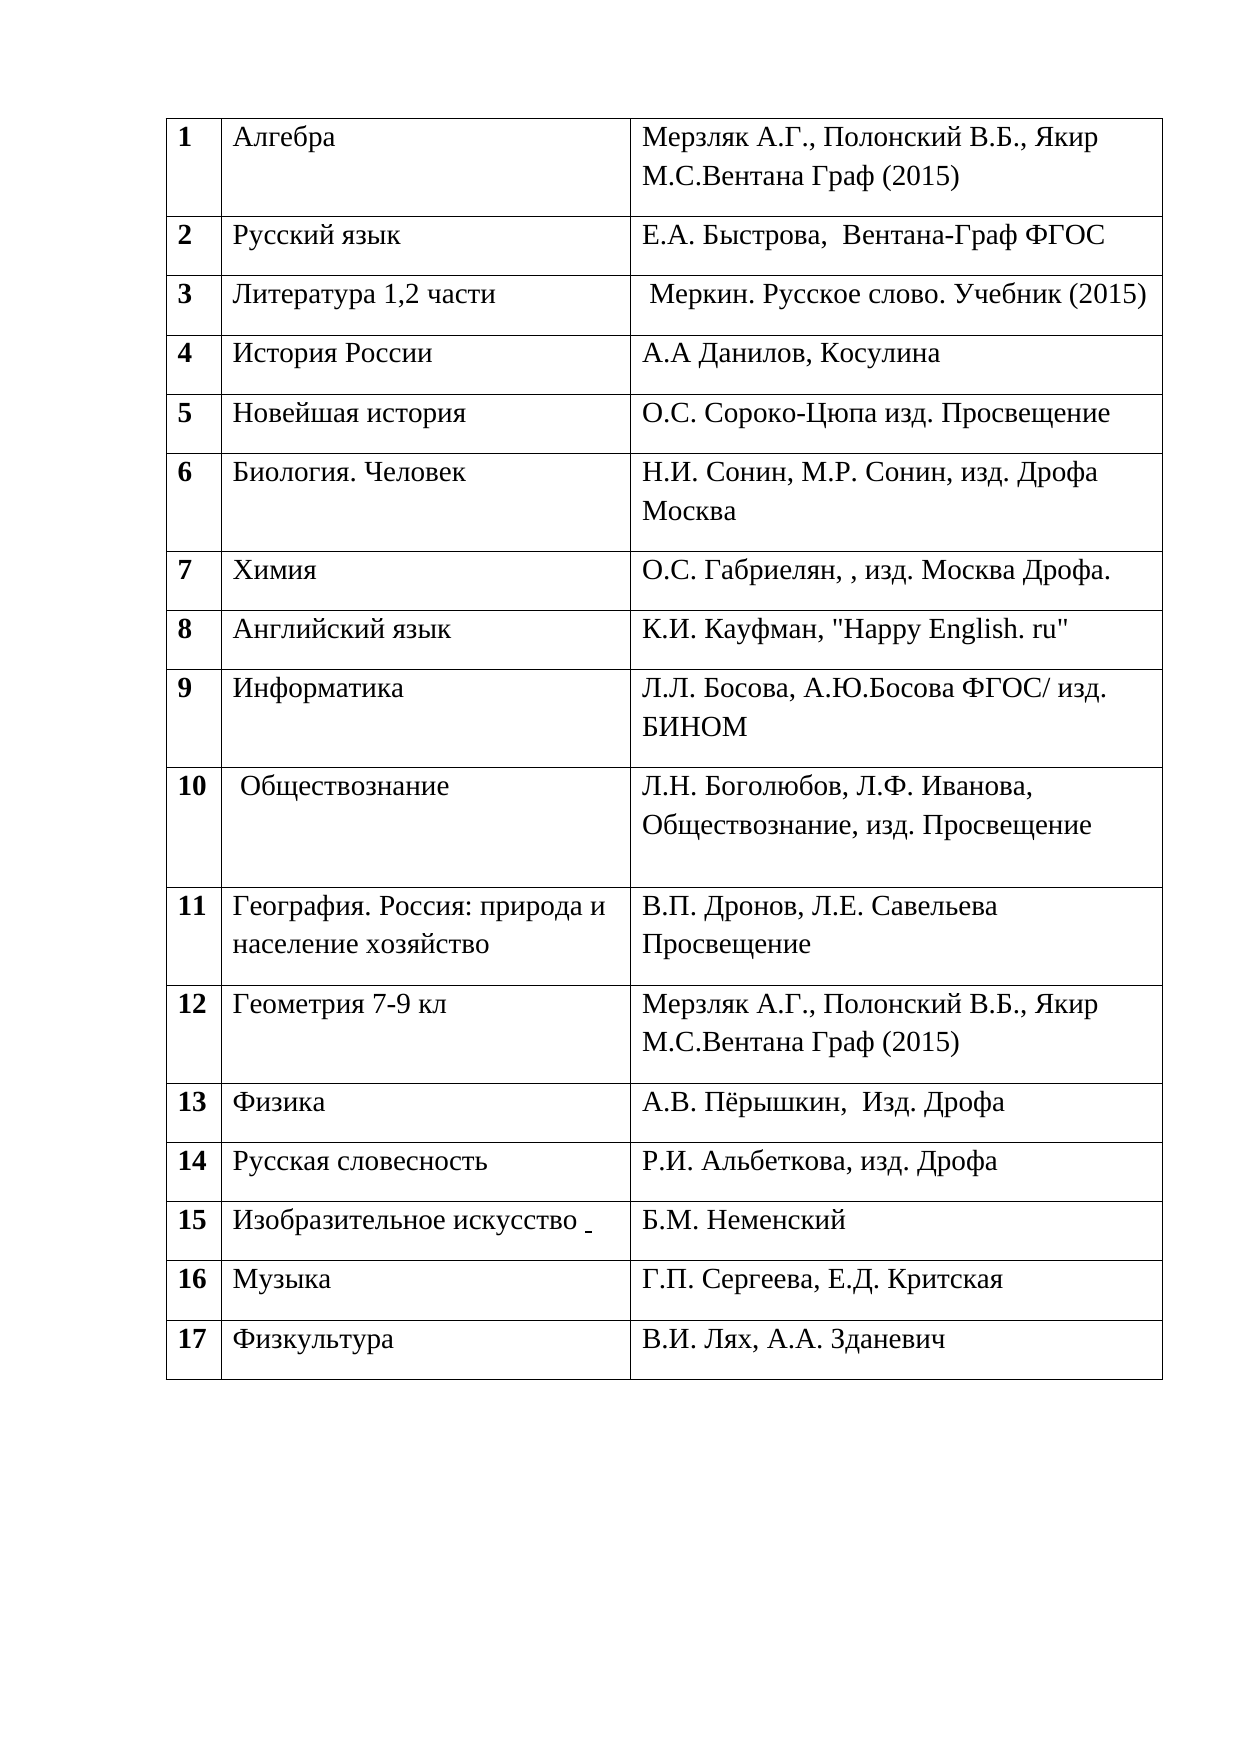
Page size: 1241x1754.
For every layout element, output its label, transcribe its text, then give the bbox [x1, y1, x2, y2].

table_cell Литература 1,2 части [222, 276, 630, 334]
table_cell Мерзляк А.Г., Полонский В.Б., Якир М.С.Вентана Граф (2015) [631, 986, 1162, 1083]
table_cell Физика [222, 1084, 630, 1142]
table_cell Геометрия 7-9 кл [222, 986, 630, 1083]
table_cell 3 [167, 276, 221, 334]
table_cell 2 [167, 217, 221, 275]
table_cell В.И. Лях, А.А. Зданевич [631, 1321, 1162, 1379]
table_cell Новейшая история [222, 395, 630, 453]
table_cell Химия [222, 552, 630, 610]
table_cell О.С. Сороко-Цюпа изд. Просвещение [631, 395, 1162, 453]
table_cell 10 [167, 768, 221, 887]
table_cell Английский язык [222, 611, 630, 669]
table_cell Е.А. Быстрова, Вентана-Граф ФГОС [631, 217, 1162, 275]
table_cell А.В. Пёрышкин, Изд. Дрофа [631, 1084, 1162, 1142]
table_cell Информатика [222, 670, 630, 767]
table_cell Г.П. Сергеева, Е.Д. Критская [631, 1261, 1162, 1320]
table_cell Русский язык [222, 217, 630, 275]
table_cell Р.И. Альбеткова, изд. Дрофа [631, 1143, 1162, 1201]
table_cell 1 [167, 119, 221, 216]
table_cell История России [222, 336, 630, 394]
table_cell 13 [167, 1084, 221, 1142]
table_cell Физкультура [222, 1321, 630, 1379]
table_cell Л.Л. Босова, А.Ю.Босова ФГОС/ изд. БИНОМ [631, 670, 1162, 767]
table_cell 4 [167, 336, 221, 394]
table_cell Меркин. Русское слово. Учебник (2015) [631, 276, 1162, 334]
table_cell Биология. Человек [222, 454, 630, 551]
table_cell 11 [167, 888, 221, 985]
table_cell 17 [167, 1321, 221, 1379]
table_cell 7 [167, 552, 221, 610]
table_cell 9 [167, 670, 221, 767]
table_cell Б.М. Неменский [631, 1202, 1162, 1260]
table_cell Музыка [222, 1261, 630, 1320]
table_cell 8 [167, 611, 221, 669]
table_cell А.А Данилов, Косулина [631, 336, 1162, 394]
table_cell Изобразительное искусство [222, 1202, 630, 1260]
table_cell 12 [167, 986, 221, 1083]
table_cell О.С. Габриелян, , изд. Москва Дрофа. [631, 552, 1162, 610]
table_cell Русская словесность [222, 1143, 630, 1201]
table_cell Обществознание [222, 768, 630, 887]
table_cell Н.И. Сонин, М.Р. Сонин, изд. Дрофа Москва [631, 454, 1162, 551]
table_cell 15 [167, 1202, 221, 1260]
table_cell Алгебра [222, 119, 630, 216]
table_cell 5 [167, 395, 221, 453]
table_cell География. Россия: природа и население хозяйство [222, 888, 630, 985]
table_cell 6 [167, 454, 221, 551]
table_cell К.И. Кауфман, "Happy English. ru" [631, 611, 1162, 669]
table_cell Мерзляк А.Г., Полонский В.Б., Якир М.С.Вентана Граф (2015) [631, 119, 1162, 216]
table_cell В.П. Дронов, Л.Е. Савельева Просвещение [631, 888, 1162, 985]
table_cell 14 [167, 1143, 221, 1201]
table_cell Л.Н. Боголюбов, Л.Ф. Иванова, Обществознание, изд. Просвещение [631, 768, 1162, 887]
table_cell 16 [167, 1261, 221, 1320]
